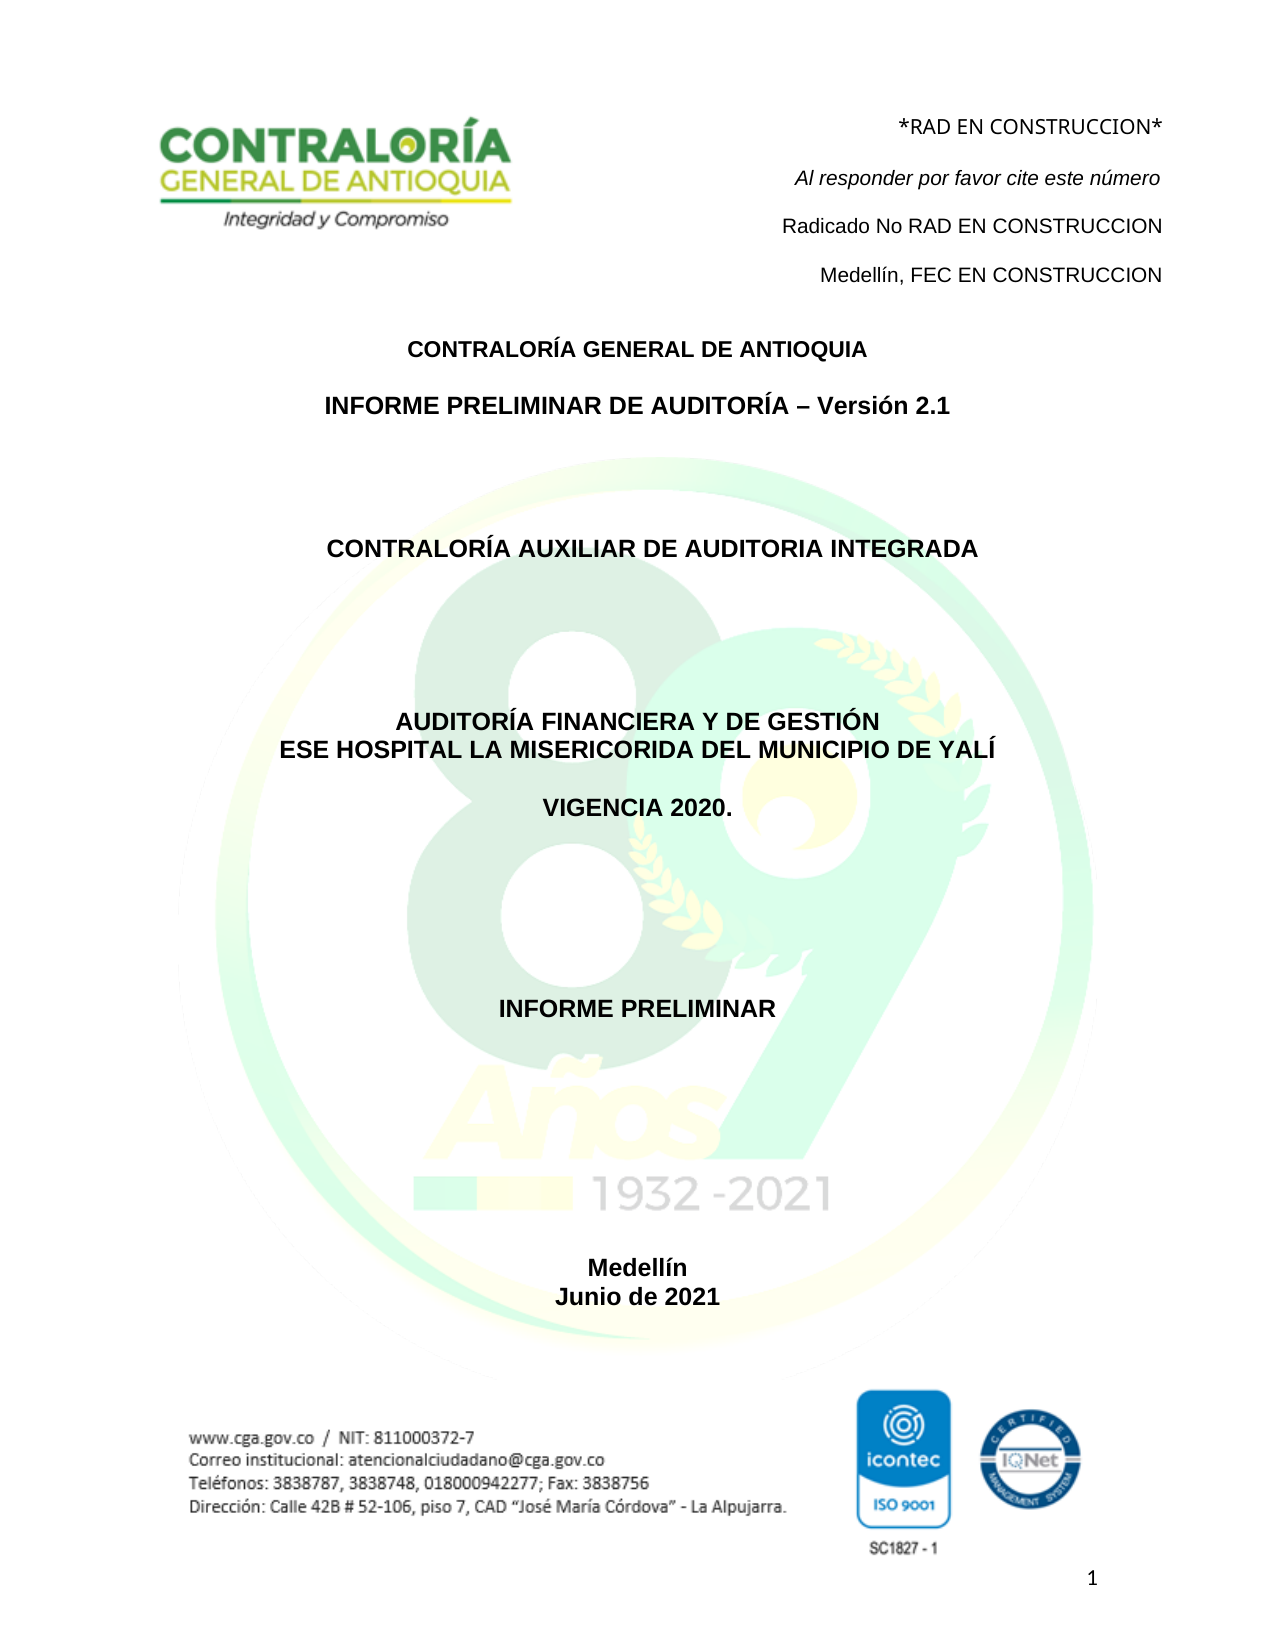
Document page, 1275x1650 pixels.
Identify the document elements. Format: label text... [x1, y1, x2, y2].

text Medellín [177, 1253, 1098, 1282]
text AUDITORÍA FINANCIERA Y DE GESTIÓN [177, 707, 1098, 735]
text ESE HOSPITAL LA MISERICORIDA DEL MUNICIPIO DE YALÍ [177, 735, 1098, 764]
text CONTRALORÍA AUXILIAR DE AUDITORIA INTEGRADA [177, 534, 1128, 563]
text INFORME PRELIMINAR [177, 994, 1098, 1023]
text VIGENCIA 2020. [177, 793, 1098, 822]
picture [147, 112, 525, 239]
picture [183, 1380, 1098, 1563]
text Junio de 2021 [177, 1282, 1098, 1310]
